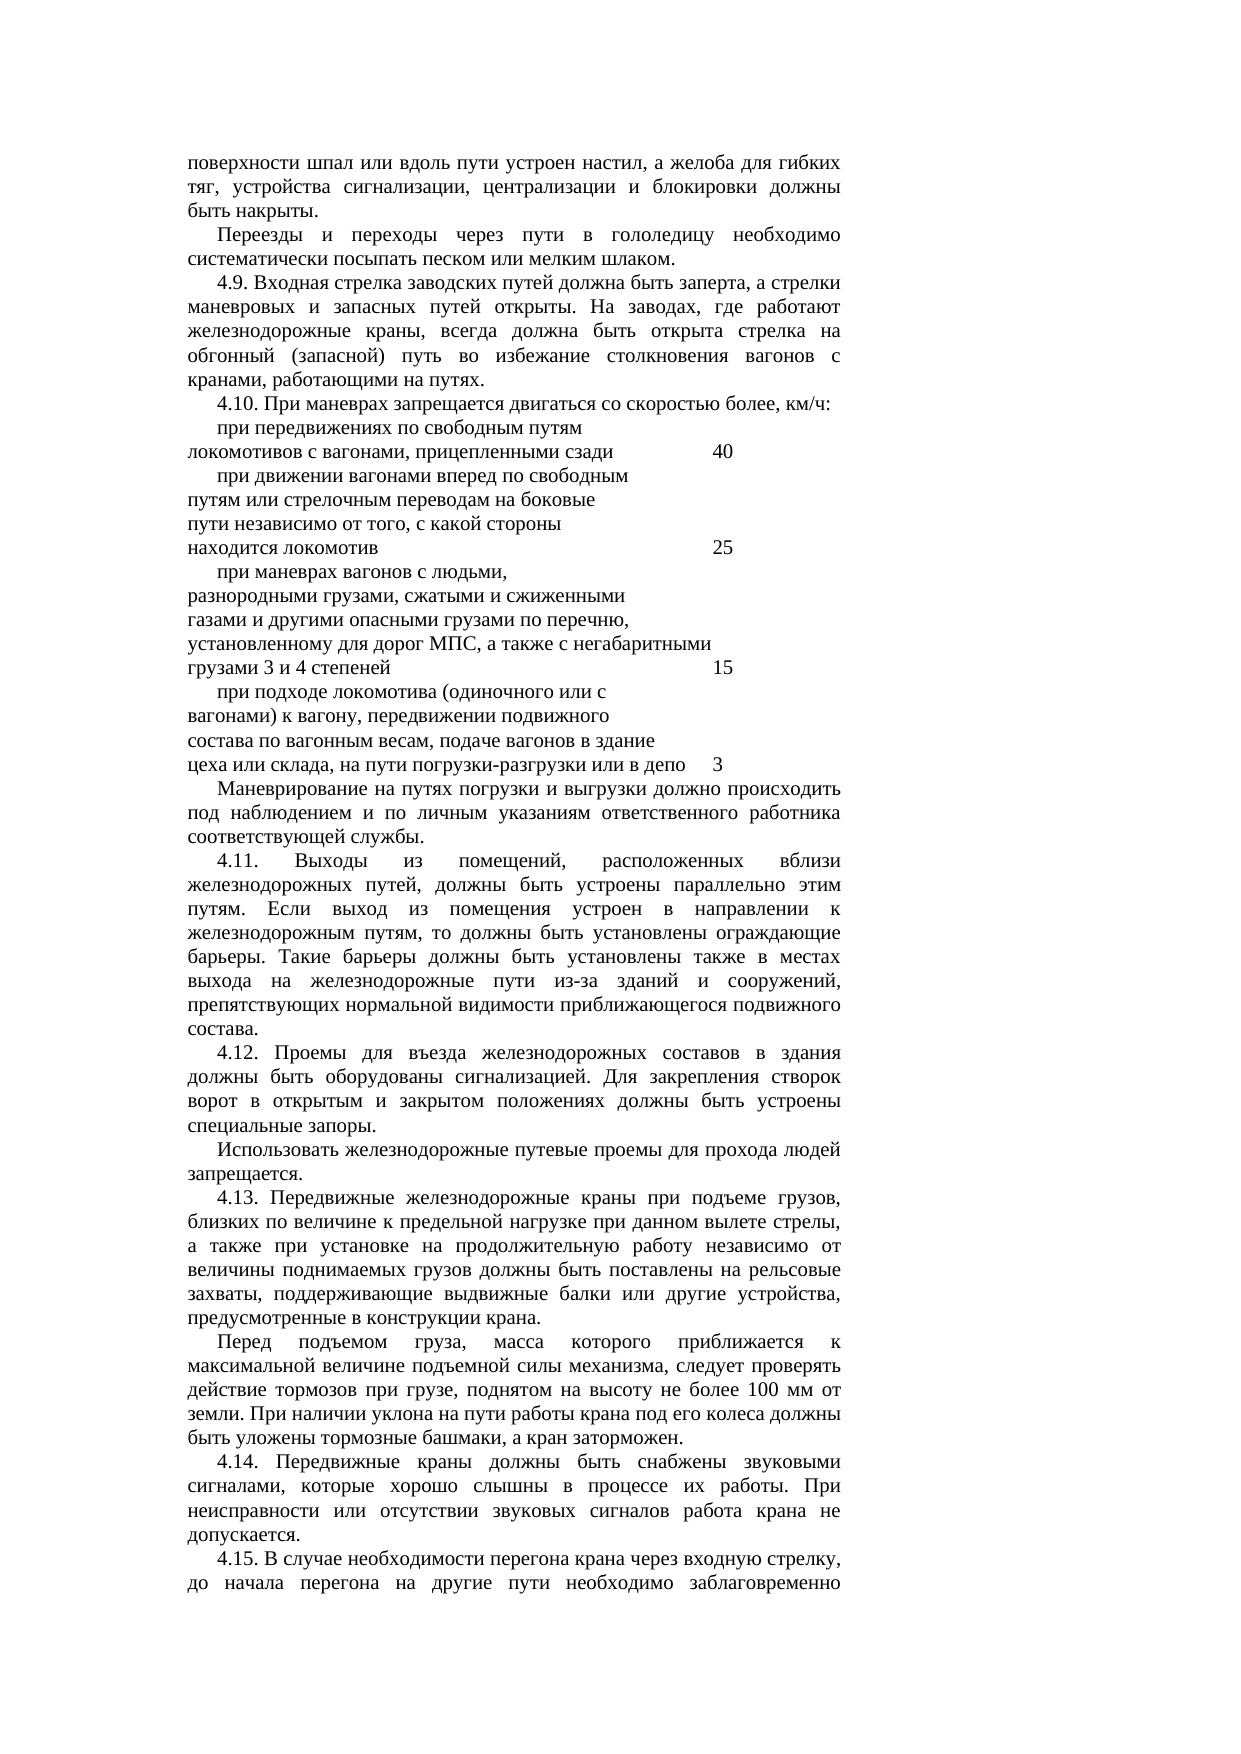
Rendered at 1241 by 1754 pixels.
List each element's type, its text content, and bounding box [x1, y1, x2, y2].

text Маневрирование на путях погрузки и выгрузки должно происходить под наблюдением и по личным указаниям ответственного работника соответствующей службы. [187, 776, 842, 848]
text Переезды и переходы через пути в гололедицу необходимо систематически посыпать песком или мелким шлаком. [187, 222, 842, 270]
text разнородными грузами, сжатыми и сжиженными [187, 583, 842, 607]
text при подходе локомотива (одиночного или с [187, 679, 842, 703]
text грузами 3 и 4 степеней 15 [187, 655, 842, 679]
text Использовать железнодорожные путевые проемы для прохода людей запрещается. [187, 1137, 842, 1185]
text путям или стрелочным переводам на боковые [187, 487, 842, 511]
text локомотивов с вагонами, прицепленными сзади 40 [187, 439, 842, 463]
text пути независимо от того, с какой стороны [187, 511, 842, 535]
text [187, 150, 842, 222]
text при маневрах вагонов с людьми, [187, 559, 842, 583]
text газами и другими опасными грузами по перечню, [187, 607, 842, 631]
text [187, 1546, 842, 1594]
text при движении вагонами вперед по свободным [187, 463, 842, 487]
text находится локомотив 25 [187, 535, 842, 559]
text цеха или склада, на пути погрузки-разгрузки или в депо 3 [187, 752, 842, 776]
text при передвижениях по свободным путям [187, 415, 842, 439]
text установленному для дорог МПС, а также с негабаритными [187, 631, 842, 655]
text состава по вагонным весам, подаче вагонов в здание [187, 727, 842, 752]
text 4.14. Передвижные краны должны быть снабжены звуковыми сигналами, которые хорошо слышны в процессе их работы. При неисправности или отсутствии звуковых сигналов работа крана не допускается. [187, 1449, 842, 1546]
text 4.9. Входная стрелка заводских путей должна быть заперта, а стрелки маневровых и запасных путей открыты. На заводах, где работают железнодорожные краны, всегда должна быть открыта стрелка на обгонный (запасной) путь во избежание столкновения вагонов с кранами, работающими на путях. [187, 270, 842, 391]
text Перед подъемом груза, масса которого приближается к максимальной величине подъемной силы механизма, следует проверять действие тормозов при грузе, поднятом на высоту не более 100 мм от земли. При наличии уклона на пути работы крана под его колеса должны быть уложены тормозные башмаки, а кран заторможен. [187, 1329, 842, 1449]
text 4.10. При маневрах запрещается двигаться со скоростью более, км/ч: [187, 391, 842, 415]
text 4.12. Проемы для въезда железнодорожных составов в здания должны быть оборудованы сигнализацией. Для закрепления створок ворот в открытым и закрытом положениях должны быть устроены специальные запоры. [187, 1040, 842, 1137]
text вагонами) к вагону, передвижении подвижного [187, 703, 842, 727]
text 4.11. Выходы из помещений, расположенных вблизи железнодорожных путей, должны быть устроены параллельно этим путям. Если выход из помещения устроен в направлении к железнодорожным путям, то должны быть установлены ограждающие барьеры. Такие барьеры должны быть установлены также в местах выхода на железнодорожные пути из-за зданий и сооружений, препятствующих нормальной видимости приближающегося подвижного состава. [187, 848, 842, 1040]
text 4.13. Передвижные железнодорожные краны при подъеме грузов, близких по величине к предельной нагрузке при данном вылете стрелы, а также при установке на продолжительную работу независимо от величины поднимаемых грузов должны быть поставлены на рельсовые захваты, поддерживающие выдвижные балки или другие устройства, предусмотренные в конструкции крана. [187, 1185, 842, 1329]
